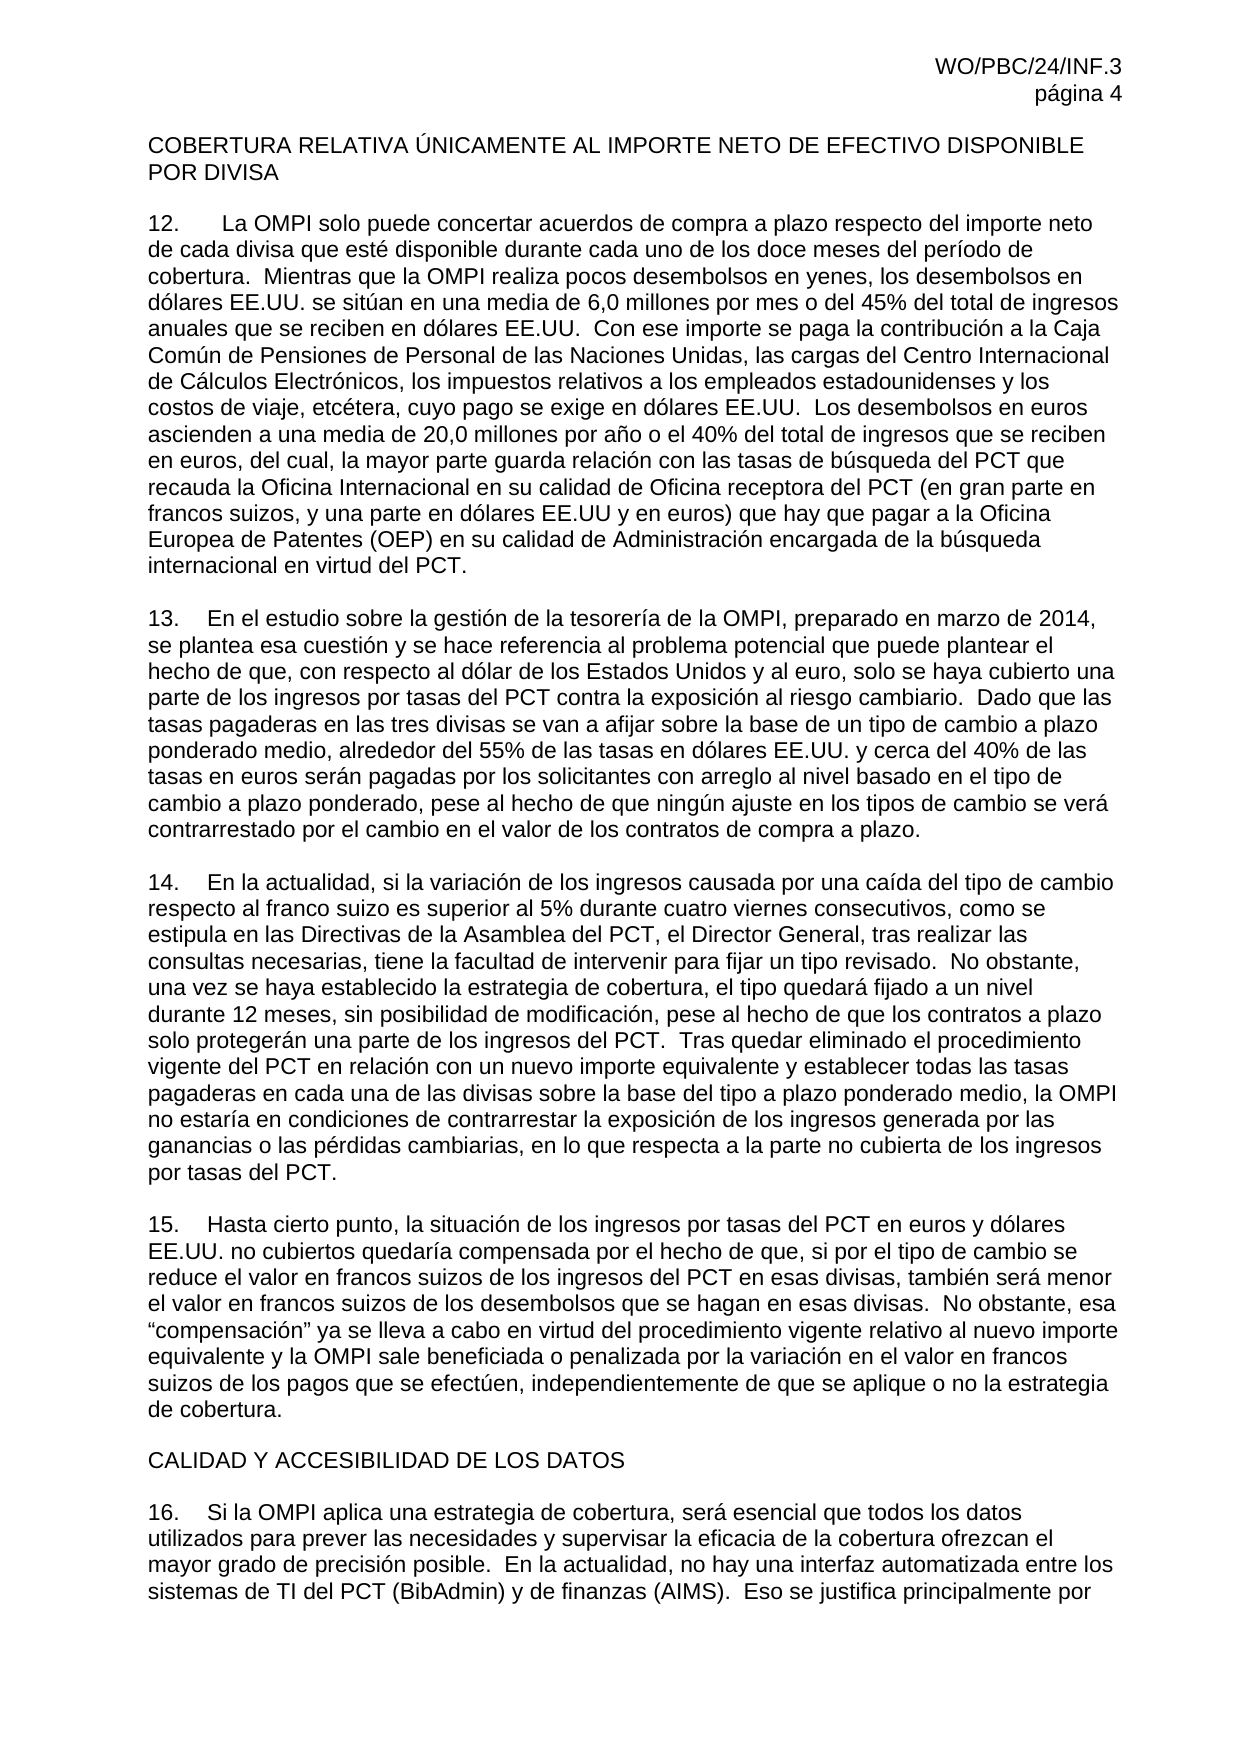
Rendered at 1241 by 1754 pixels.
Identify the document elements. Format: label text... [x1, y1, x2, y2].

list La OMPI solo puede concertar acuerdos de compra a plazo respecto del importe neto de cada divisa que esté disponible durante cada uno de los doce meses del período de cobertura. Mientras que la OMPI realiza pocos desembolsos en yenes, los desembolsos en dólares EE.UU. se sitúan en una media de 6,0 millones por mes o del 45% del total de ingresos anuales que se reciben en dólares EE.UU. Con ese importe se paga la contribución a la Caja Común de Pensiones de Personal de las Naciones Unidas, las cargas del Centro Internacional de Cálculos Electrónicos, los impuestos relativos a los empleados estadounidenses y los costos de viaje, etcétera, cuyo pago se exige en dólares EE.UU. Los desembolsos en euros ascienden a una media de 20,0 millones por año o el 40% del total de ingresos que se reciben en euros, del cual, la mayor parte guarda relación con las tasas de búsqueda del PCT que recauda la Oficina Internacional en su calidad de Oficina receptora del PCT (en gran parte en francos suizos, y una parte en dólares EE.UU y en euros) que hay que pagar a la Oficina Europea de Patentes (OEP) en su calidad de Administración encargada de la búsqueda internacional en virtud del PCT. [148, 210, 1122, 579]
list Hasta cierto punto, la situación de los ingresos por tasas del PCT en euros y dólares EE.UU. no cubiertos quedaría compensada por el hecho de que, si por el tipo de cambio se reduce el valor en francos suizos de los ingresos del PCT en esas divisas, también será menor el valor en francos suizos de los desembolsos que se hagan en esas divisas. No obstante, esa “compensación” ya se lleva a cabo en virtud del procedimiento vigente relativo al nuevo importe equivalente y la OMPI sale beneficiada o penalizada por la variación en el valor en francos suizos de los pagos que se efectúen, independientemente de que se aplique o no la estrategia de cobertura. [148, 1211, 1122, 1422]
list En la actualidad, si la variación de los ingresos causada por una caída del tipo de cambio respecto al franco suizo es superior al 5% durante cuatro viernes consecutivos, como se estipula en las Directivas de la Asamblea del PCT, el Director General, tras realizar las consultas necesarias, tiene la facultad de intervenir para fijar un tipo revisado. No obstante, una vez se haya establecido la estrategia de cobertura, el tipo quedará fijado a un nivel durante 12 meses, sin posibilidad de modificación, pese al hecho de que los contratos a plazo solo protegerán una parte de los ingresos del PCT. Tras quedar eliminado el procedimiento vigente del PCT en relación con un nuevo importe equivalente y establecer todas las tasas pagaderas en cada una de las divisas sobre la base del tipo a plazo ponderado medio, la OMPI no estaría en condiciones de contrarrestar la exposición de los ingresos generada por las ganancias o las pérdidas cambiarias, en lo que respecta a la parte no cubierta de los ingresos por tasas del PCT. [148, 869, 1122, 1185]
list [148, 1498, 1122, 1604]
list En el estudio sobre la gestión de la tesorería de la OMPI, preparado en marzo de 2014, se plantea esa cuestión y se hace referencia al problema potencial que puede plantear el hecho de que, con respecto al dólar de los Estados Unidos y al euro, solo se haya cubierto una parte de los ingresos por tasas del PCT contra la exposición al riesgo cambiario. Dado que las tasas pagaderas en las tres divisas se van a afijar sobre la base de un tipo de cambio a plazo ponderado medio, alrededor del 55% de las tasas en dólares EE.UU. y cerca del 40% de las tasas en euros serán pagadas por los solicitantes con arreglo al nivel basado en el tipo de cambio a plazo ponderado, pese al hecho de que ningún ajuste en los tipos de cambio se verá contrarrestado por el cambio en el valor de los contratos de compra a plazo. [148, 605, 1122, 842]
text COBERTURA relativa únicamente al IMPORTE NETO DE EFECTIVO DISPONIBLE POR DIVISA [148, 132, 1122, 185]
text CALIDAD Y ACCESIBILIDAD DE LOS DATOS [148, 1447, 1122, 1473]
